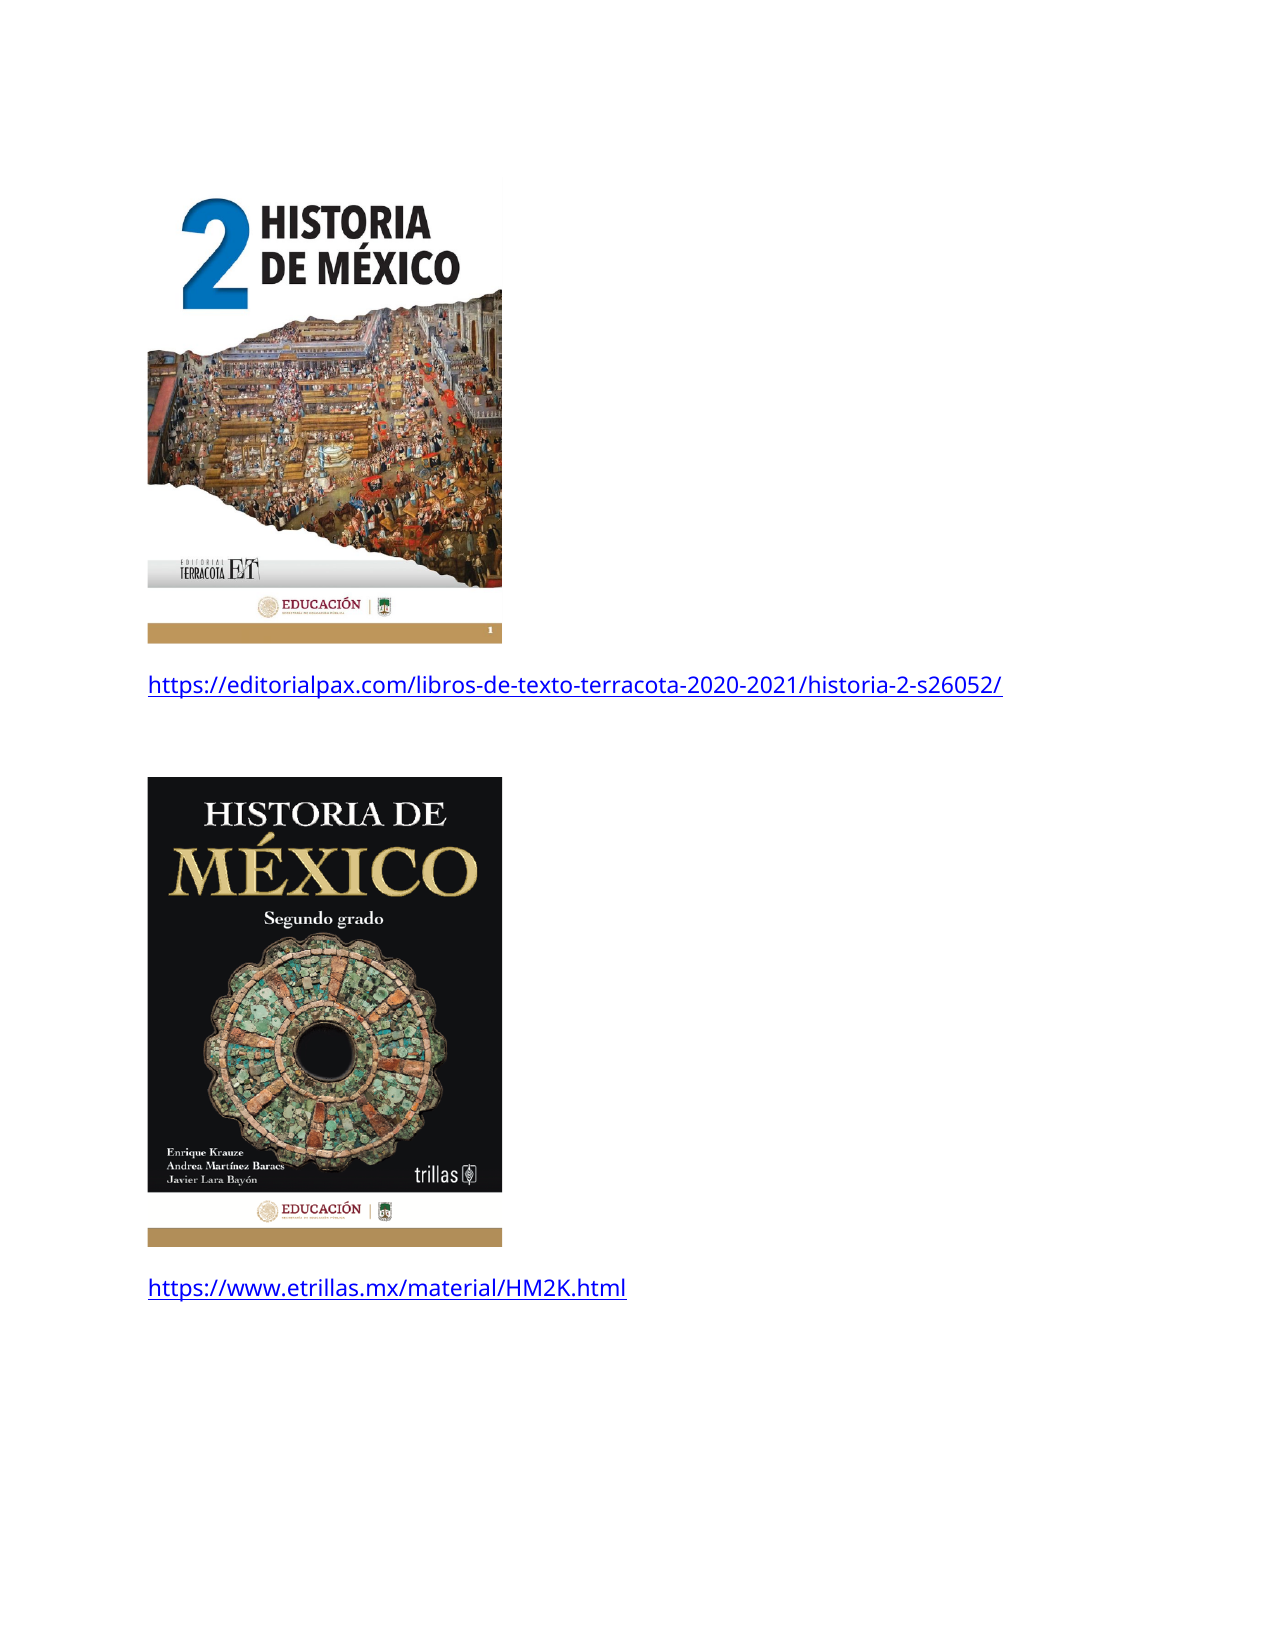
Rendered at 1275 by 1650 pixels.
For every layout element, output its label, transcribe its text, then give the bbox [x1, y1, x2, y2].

text https://editorialpax.com/libros-de-texto-terracota-2020-2021/historia-2-s26052/ [148, 669, 1122, 701]
picture [147, 177, 503, 644]
text https://www.etrillas.mx/material/HM2K.html [148, 1272, 1122, 1303]
picture [147, 777, 503, 1247]
